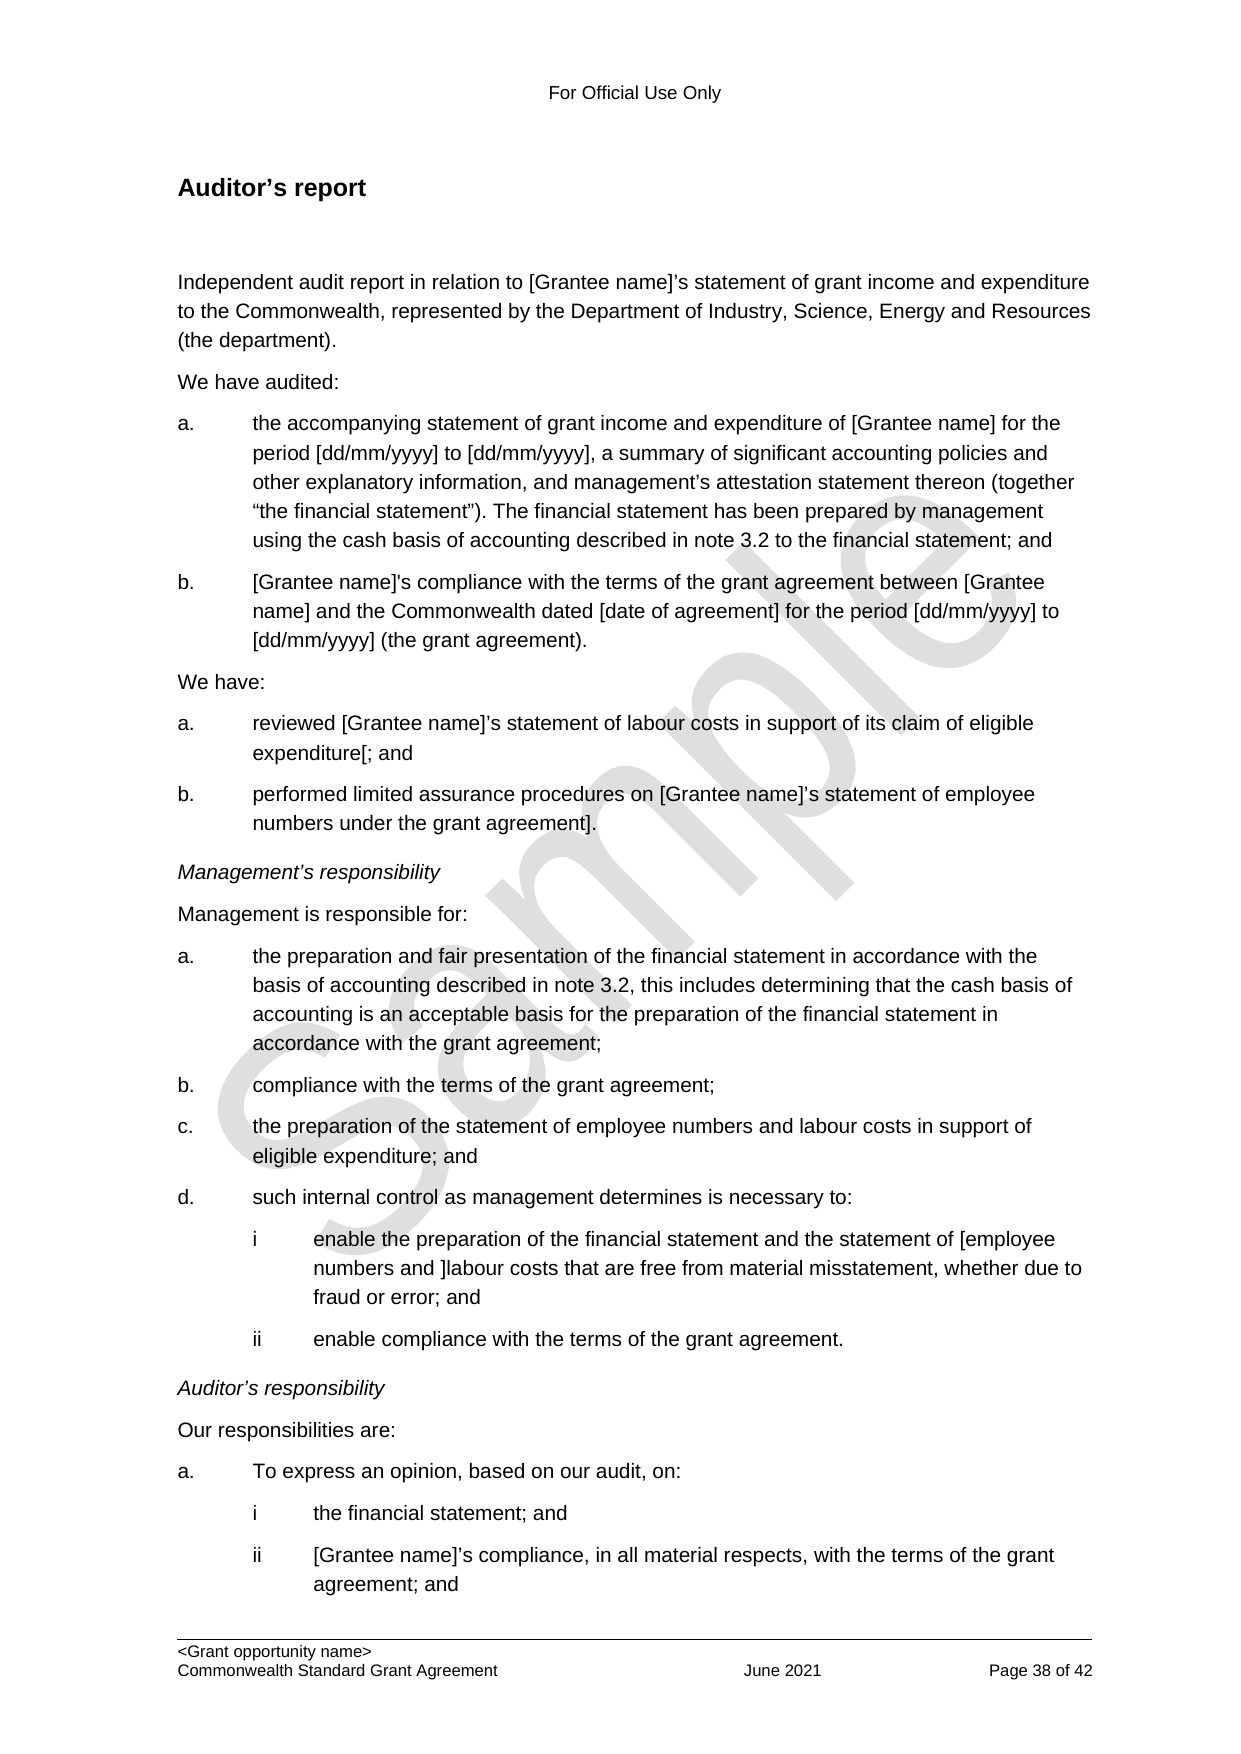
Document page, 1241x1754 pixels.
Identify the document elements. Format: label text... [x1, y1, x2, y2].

text Management is responsible for: [177, 897, 1092, 926]
text Auditor’s responsibility [177, 1376, 1092, 1400]
list [Grantee name]'s compliance with the terms of the grant agreement between [Grantee name] and the Commonwealth dated [date of agreement] for the period [dd/mm/yyyy] to [dd/mm/yyyy] (the grant agreement). [177, 564, 1092, 652]
subtitle Auditor’s report [177, 173, 1092, 202]
list the preparation and fair presentation of the financial statement in accordance with the basis of accounting described in note 3.2, this includes determining that the cash basis of accounting is an acceptable basis for the preparation of the financial statement in accordance with the grant agreement; [177, 938, 1092, 1055]
list compliance with the terms of the grant agreement; [177, 1067, 1092, 1097]
list the financial statement; and [252, 1496, 1092, 1525]
list such internal control as management determines is necessary to: [177, 1180, 1092, 1209]
list enable the preparation of the financial statement and the statement of [employee numbers and ]labour costs that are free from material misstatement, whether due to fraud or error; and [252, 1222, 1092, 1309]
text Our responsibilities are: [177, 1412, 1092, 1441]
list [Grantee name]’s compliance, in all material respects, with the terms of the grant agreement; and [252, 1537, 1092, 1596]
list enable compliance with the terms of the grant agreement. [252, 1322, 1092, 1351]
text We have audited: [177, 364, 1092, 393]
text Management’s responsibility [177, 860, 1092, 884]
list the accompanying statement of grant income and expenditure of [Grantee name] for the period [dd/mm/yyyy] to [dd/mm/yyyy], a summary of significant accounting policies and other explanatory information, and management’s attestation statement thereon (together “the financial statement”). The financial statement has been prepared by management using the cash basis of accounting described in note 3.2 to the financial statement; and [177, 406, 1092, 552]
list To express an opinion, based on our audit, on: [177, 1454, 1092, 1483]
list performed limited assurance procedures on [Grantee name]’s statement of employee numbers under the grant agreement]. [177, 777, 1092, 835]
list reviewed [Grantee name]’s statement of labour costs in support of its claim of eligible expenditure[; and [177, 706, 1092, 764]
text Independent audit report in relation to [Grantee name]’s statement of grant income and expenditure to the Commonwealth, represented by the Department of Industry, Science, Energy and Resources (the department). [177, 264, 1092, 352]
list the preparation of the statement of employee numbers and labour costs in support of eligible expenditure; and [177, 1109, 1092, 1167]
list We have: [177, 664, 1092, 693]
